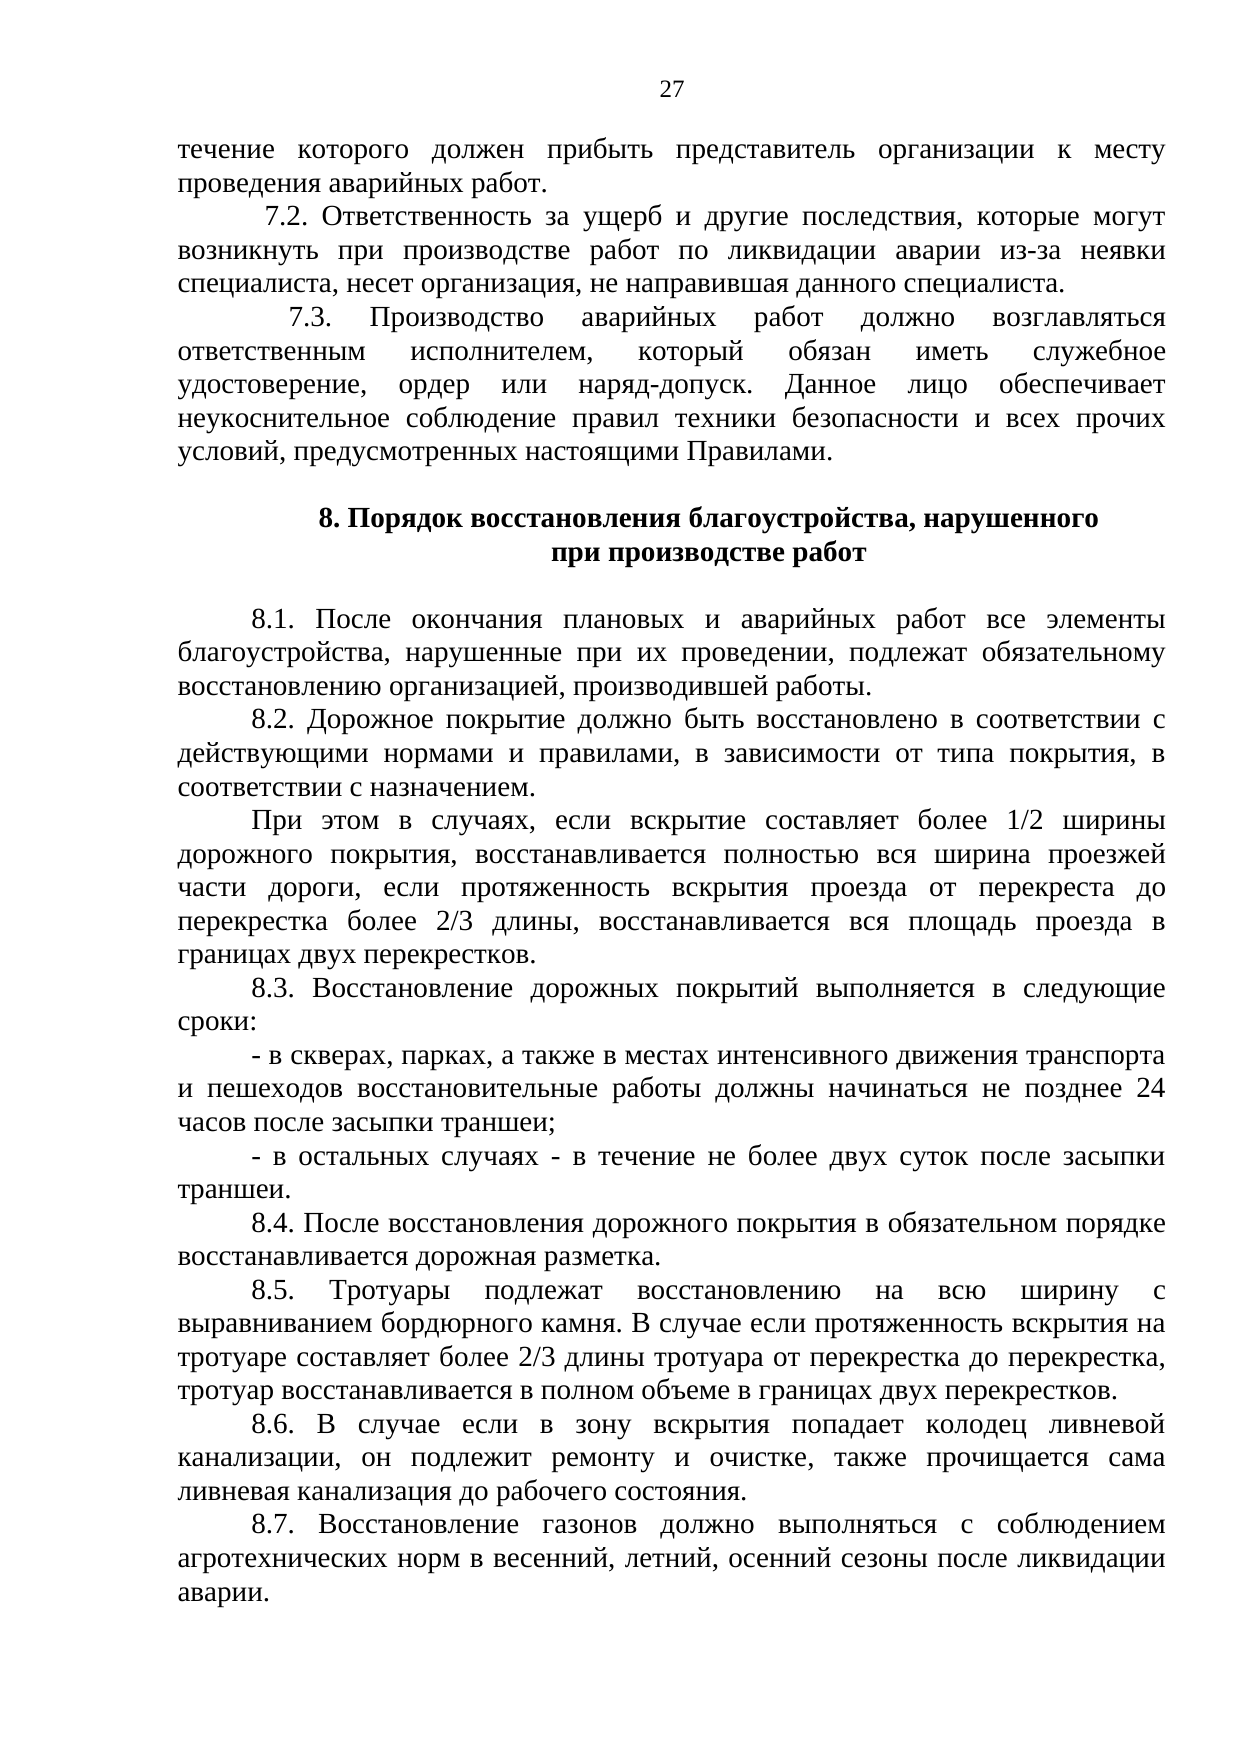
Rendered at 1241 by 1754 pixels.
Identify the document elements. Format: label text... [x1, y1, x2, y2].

text 8.7. Восстановление газонов должно выполняться с соблюдением агротехнических норм в весенний, летний, осенний сезоны после ликвидации аварии. [177, 1507, 1167, 1607]
text - в скверах, парках, а также в местах интенсивного движения транспорта и пешеходов восстановительные работы должны начинаться не позднее 24 часов после засыпки траншеи; [177, 1037, 1167, 1138]
text 8.6. В случае если в зону вскрытия попадает колодец ливневой канализации, он подлежит ремонту и очистке, также прочищается сама ливневая канализация до рабочего состояния. [177, 1406, 1167, 1507]
text 8. Порядок восстановления благоустройства, нарушенного [177, 500, 1167, 534]
text 8.1. После окончания плановых и аварийных работ все элементы благоустройства, нарушенные при их проведении, подлежат обязательному восстановлению организацией, производившей работы. [177, 601, 1167, 702]
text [177, 131, 1167, 198]
text При этом в случаях, если вскрытие составляет более 1/2 ширины дорожного покрытия, восстанавливается полностью вся ширина проезжей части дороги, если протяженность вскрытия проезда от перекреста до перекрестка более 2/3 длины, восстанавливается вся площадь проезда в границах двух перекрестков. [177, 802, 1167, 970]
text 8.3. Восстановление дорожных покрытий выполняется в следующие сроки: [177, 970, 1167, 1037]
text 8.4. После восстановления дорожного покрытия в обязательном порядке восстанавливается дорожная разметка. [177, 1205, 1167, 1272]
text при производстве работ [177, 534, 1167, 567]
text 7.2. Ответственность за ущерб и другие последствия, которые могут возникнуть при производстве работ по ликвидации аварии из-за неявки специалиста, несет организация, не направившая данного специалиста. [177, 198, 1167, 299]
text - в остальных случаях - в течение не более двух суток после засыпки траншеи. [177, 1138, 1167, 1205]
text 8.2. Дорожное покрытие должно быть восстановлено в соответствии с действующими нормами и правилами, в зависимости от типа покрытия, в соответствии с назначением. [177, 702, 1167, 802]
text 8.5. Тротуары подлежат восстановлению на всю ширину с выравниванием бордюрного камня. В случае если протяженность вскрытия на тротуаре составляет более 2/3 длины тротуара от перекрестка до перекрестка, тротуар восстанавливается в полном объеме в границах двух перекрестков. [177, 1272, 1167, 1406]
text 7.3. Производство аварийных работ должно возглавляться ответственным исполнителем, который обязан иметь служебное удостоверение, ордер или наряд-допуск. Данное лицо обеспечивает неукоснительное соблюдение правил техники безопасности и всех прочих условий, предусмотренных настоящими Правилами. [177, 299, 1167, 467]
